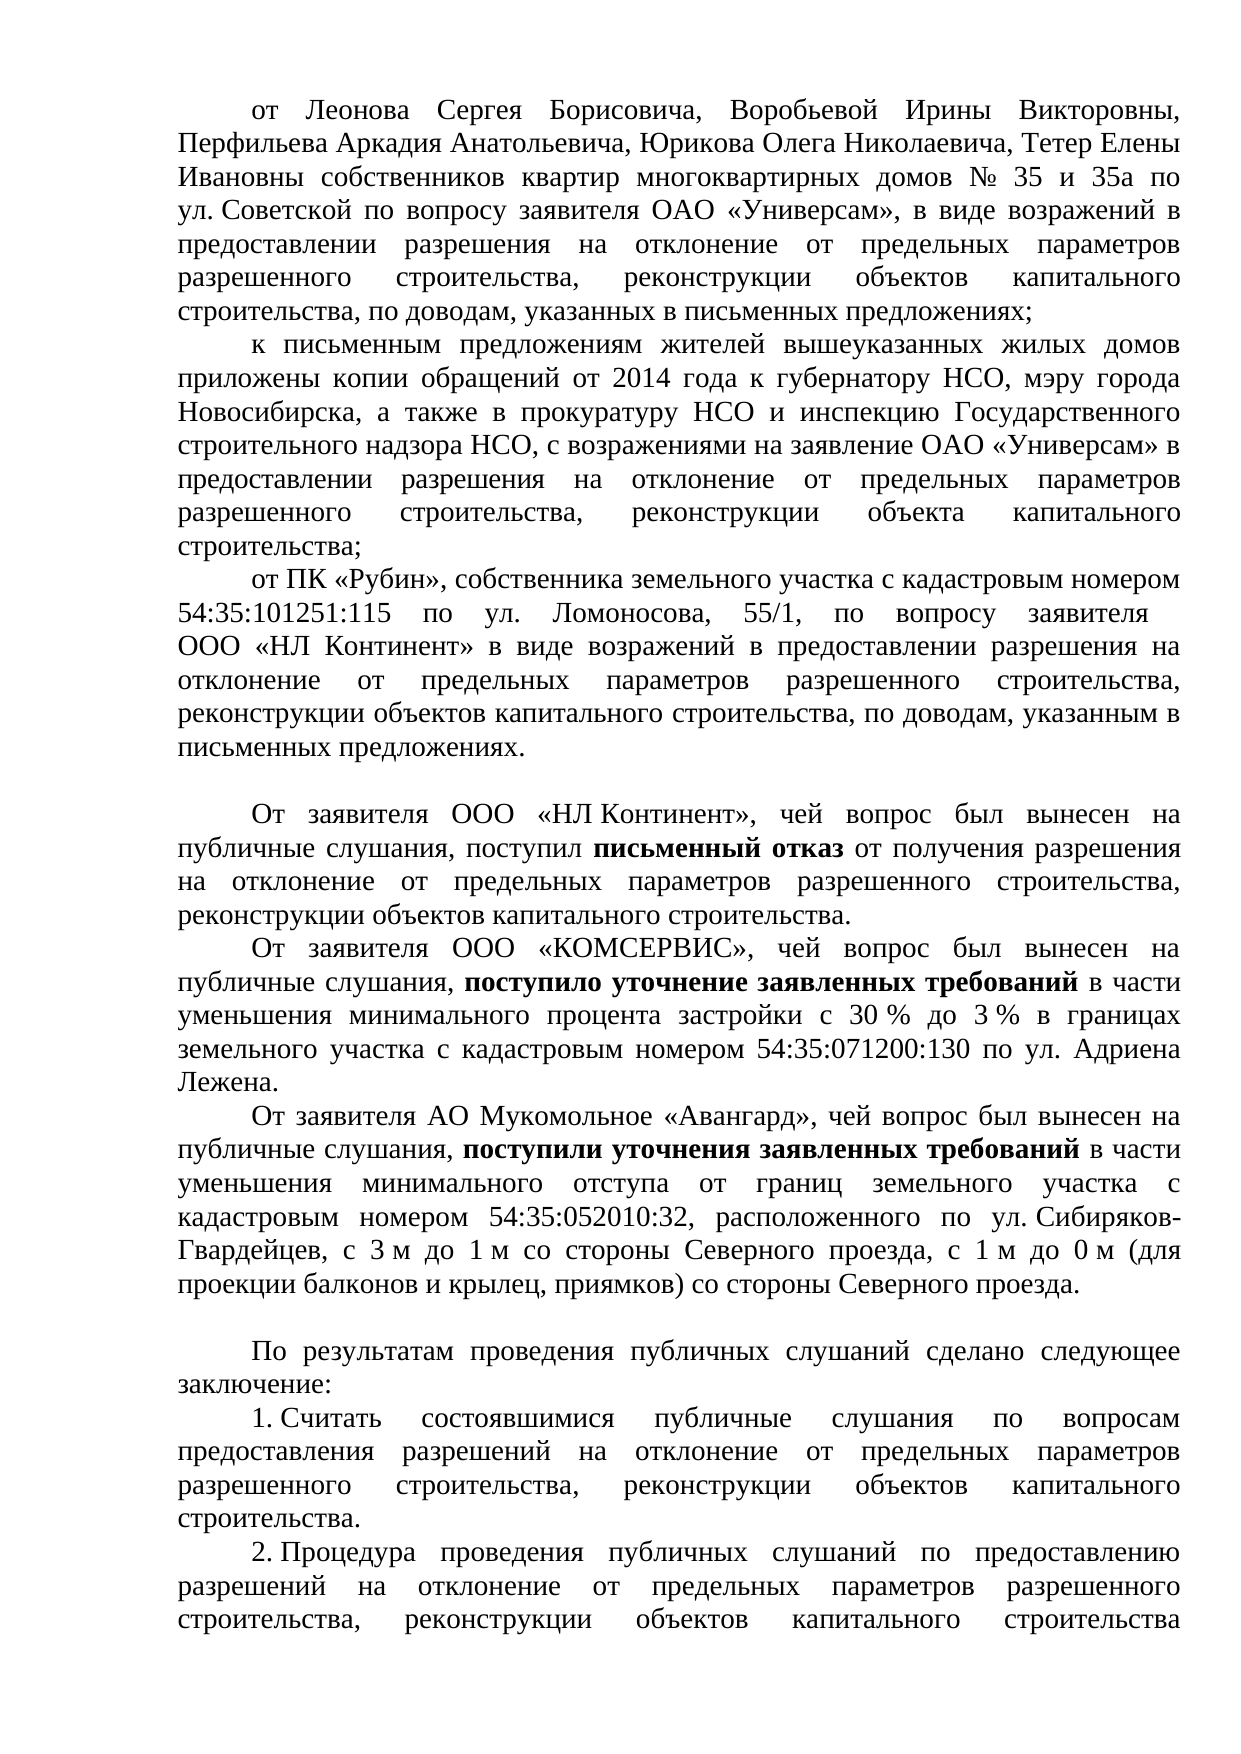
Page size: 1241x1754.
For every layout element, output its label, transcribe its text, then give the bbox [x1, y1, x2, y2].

text От заявителя ООО «КОМСЕРВИС», чей вопрос был вынесен на публичные слушания, поступило уточнение заявленных требований в части уменьшения минимального процента застройки с 30 % до 3 % в границах земельного участка с кадастровым номером 54:35:071200:130 по ул. Адриена Лежена. [177, 930, 1181, 1098]
text от ПК «Рубин», собственника земельного участка с кадастровым номером 54:35:101251:115 по ул. Ломоносова, 55/1, по вопросу заявителя ООО «НЛ Континент» в виде возражений в предоставлении разрешения на отклонение от предельных параметров разрешенного строительства, реконструкции объектов капитального строительства, по доводам, указанным в письменных предложениях. [177, 561, 1181, 763]
text от Леонова Сергея Борисовича, Воробьевой Ирины Викторовны, Перфильева Аркадия Анатольевича, Юрикова Олега Николаевича, Тетер Елены Ивановны собственников квартир многоквартирных домов № 35 и 35а по ул. Советской по вопросу заявителя ОАО «Универсам», в виде возражений в предоставлении разрешения на отклонение от предельных параметров разрешенного строительства, реконструкции объектов капитального строительства, по доводам, указанных в письменных предложениях; [177, 92, 1181, 327]
text По результатам проведения публичных слушаний сделано следующее заключение: [177, 1333, 1181, 1400]
text к письменным предложениям жителей вышеуказанных жилых домов приложены копии обращений от 2014 года к губернатору НСО, мэру города Новосибирска, а также в прокуратуру НСО и инспекцию Государственного строительного надзора НСО, с возражениями на заявление ОАО «Универсам» в предоставлении разрешения на отклонение от предельных параметров разрешенного строительства, реконструкции объекта капитального строительства; [177, 327, 1181, 561]
text 1. Считать состоявшимися публичные слушания по вопросам предоставления разрешений на отклонение от предельных параметров разрешенного строительства, реконструкции объектов капитального строительства. [177, 1400, 1181, 1534]
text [177, 1534, 1181, 1635]
text От заявителя ООО «НЛ Континент», чей вопрос был вынесен на публичные слушания, поступил письменный отказ от получения разрешения на отклонение от предельных параметров разрешенного строительства, реконструкции объектов капитального строительства. [177, 796, 1181, 930]
text От заявителя АО Мукомольное «Авангард», чей вопрос был вынесен на публичные слушания, поступили уточнения заявленных требований в части уменьшения минимального отступа от границ земельного участка с кадастровым номером 54:35:052010:32, расположенного по ул. Сибиряков-Гвардейцев, с 3 м до 1 м со стороны Северного проезда, с 1 м до 0 м (для проекции балконов и крылец, приямков) со стороны Северного проезда. [177, 1098, 1181, 1299]
